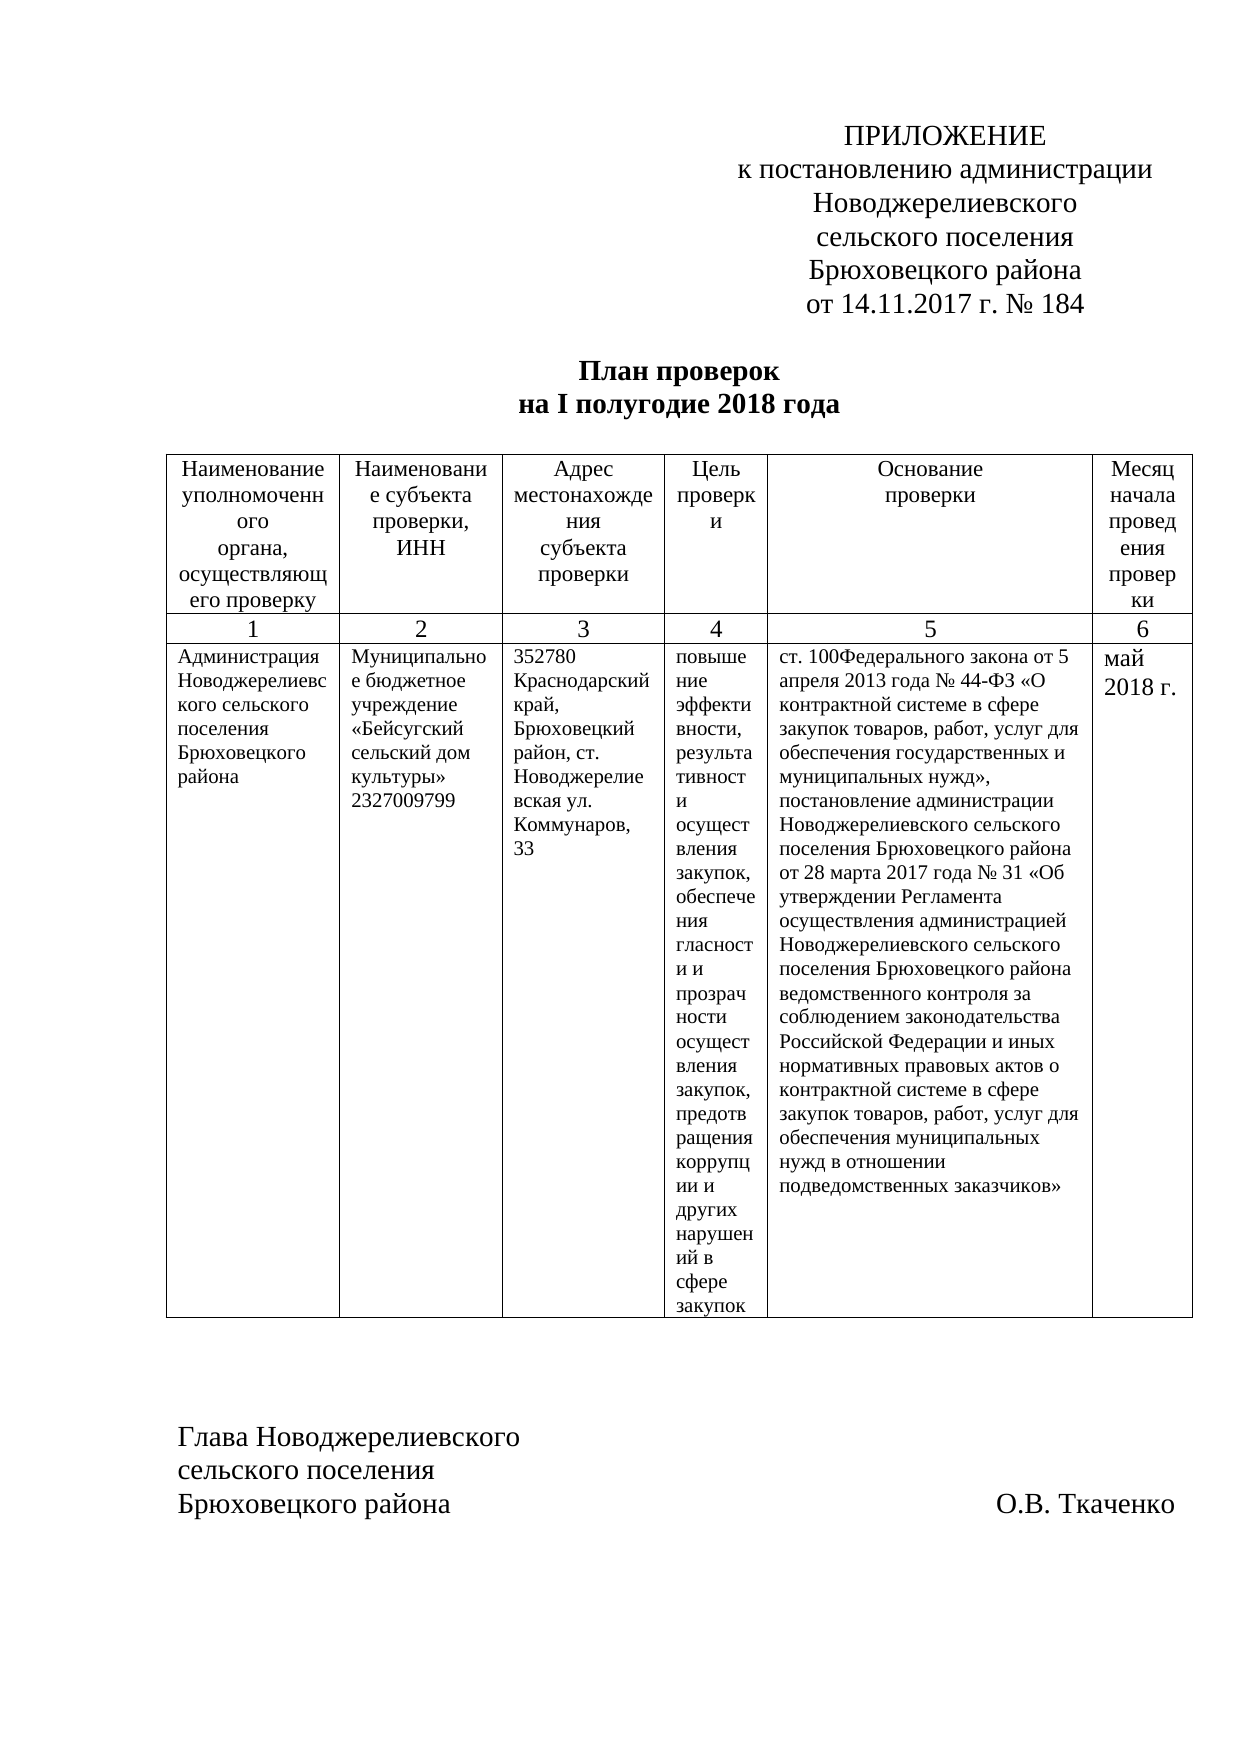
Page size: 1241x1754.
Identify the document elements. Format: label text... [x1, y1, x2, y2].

table_header Цель проверки [665, 455, 767, 613]
table_cell 1 [167, 614, 339, 642]
text ПРИЛОЖЕНИЕ [177, 118, 1181, 152]
text Брюховецкого района О.В. Ткаченко [177, 1486, 1181, 1519]
table_cell повышение эффективности, результативности осуществления закупок, обеспечения гласности и прозрачности осуществления закупок, предотвращения коррупции и других нарушений в сфере закупок [665, 644, 767, 1317]
text сельского поселения [177, 219, 1181, 252]
table_cell Администрация Новоджерелиевского сельского поселения Брюховецкого района [167, 644, 339, 1317]
table_cell 4 [665, 614, 767, 642]
table_cell 2 [340, 614, 502, 642]
table_cell 5 [768, 614, 1092, 642]
table_cell 352780 Краснодарский край, Брюховецкий район, ст. Новоджерелиевская ул. Коммунаров, 33 [503, 644, 664, 1317]
table_header Основание проверки [768, 455, 1092, 613]
table_cell 3 [503, 614, 664, 642]
text от 14.11.2017 г. № 184 [177, 286, 1181, 319]
table_cell 6 [1093, 614, 1192, 642]
text Глава Новоджерелиевского [177, 1419, 1181, 1452]
table_header Наименование субъекта проверки, ИНН [340, 455, 502, 613]
text на I полугодие 2018 года [177, 386, 1181, 420]
table_header Адрес местонахождения субъекта проверки [503, 455, 664, 613]
table_cell Муниципальное бюджетное учреждение «Бейсугский сельский дом культуры» 2327009799 [340, 644, 502, 1317]
text План проверок [177, 353, 1181, 386]
text Брюховецкого района [177, 252, 1181, 286]
table_cell май 2018 г. [1093, 644, 1192, 1317]
table_header Месяц начала проведения проверки [1093, 455, 1192, 613]
table_cell ст. 100Федерального закона от 5 апреля 2013 года № 44-ФЗ «О контрактной системе в сфере закупок товаров, работ, услуг для обеспечения государственных и муниципальных нужд», постановление администрации Новоджерелиевского сельского поселения Брюховецкого района от 28 марта 2017 года № 31 «Об утверждении Регламента осуществления администрацией Новоджерелиевского сельского поселения Брюховецкого района ведомственного контроля за соблюдением законодательства Российской Федерации и иных нормативных правовых актов о контрактной системе в сфере закупок товаров, работ, услуг для обеспечения муниципальных нужд в отношении подведомственных заказчиков» [768, 644, 1092, 1317]
text Новоджерелиевского [177, 185, 1181, 219]
table_header Наименование уполномоченного органа, осуществляющего проверку [167, 455, 339, 613]
text к постановлению администрации [177, 152, 1181, 185]
text сельского поселения [177, 1452, 1181, 1486]
